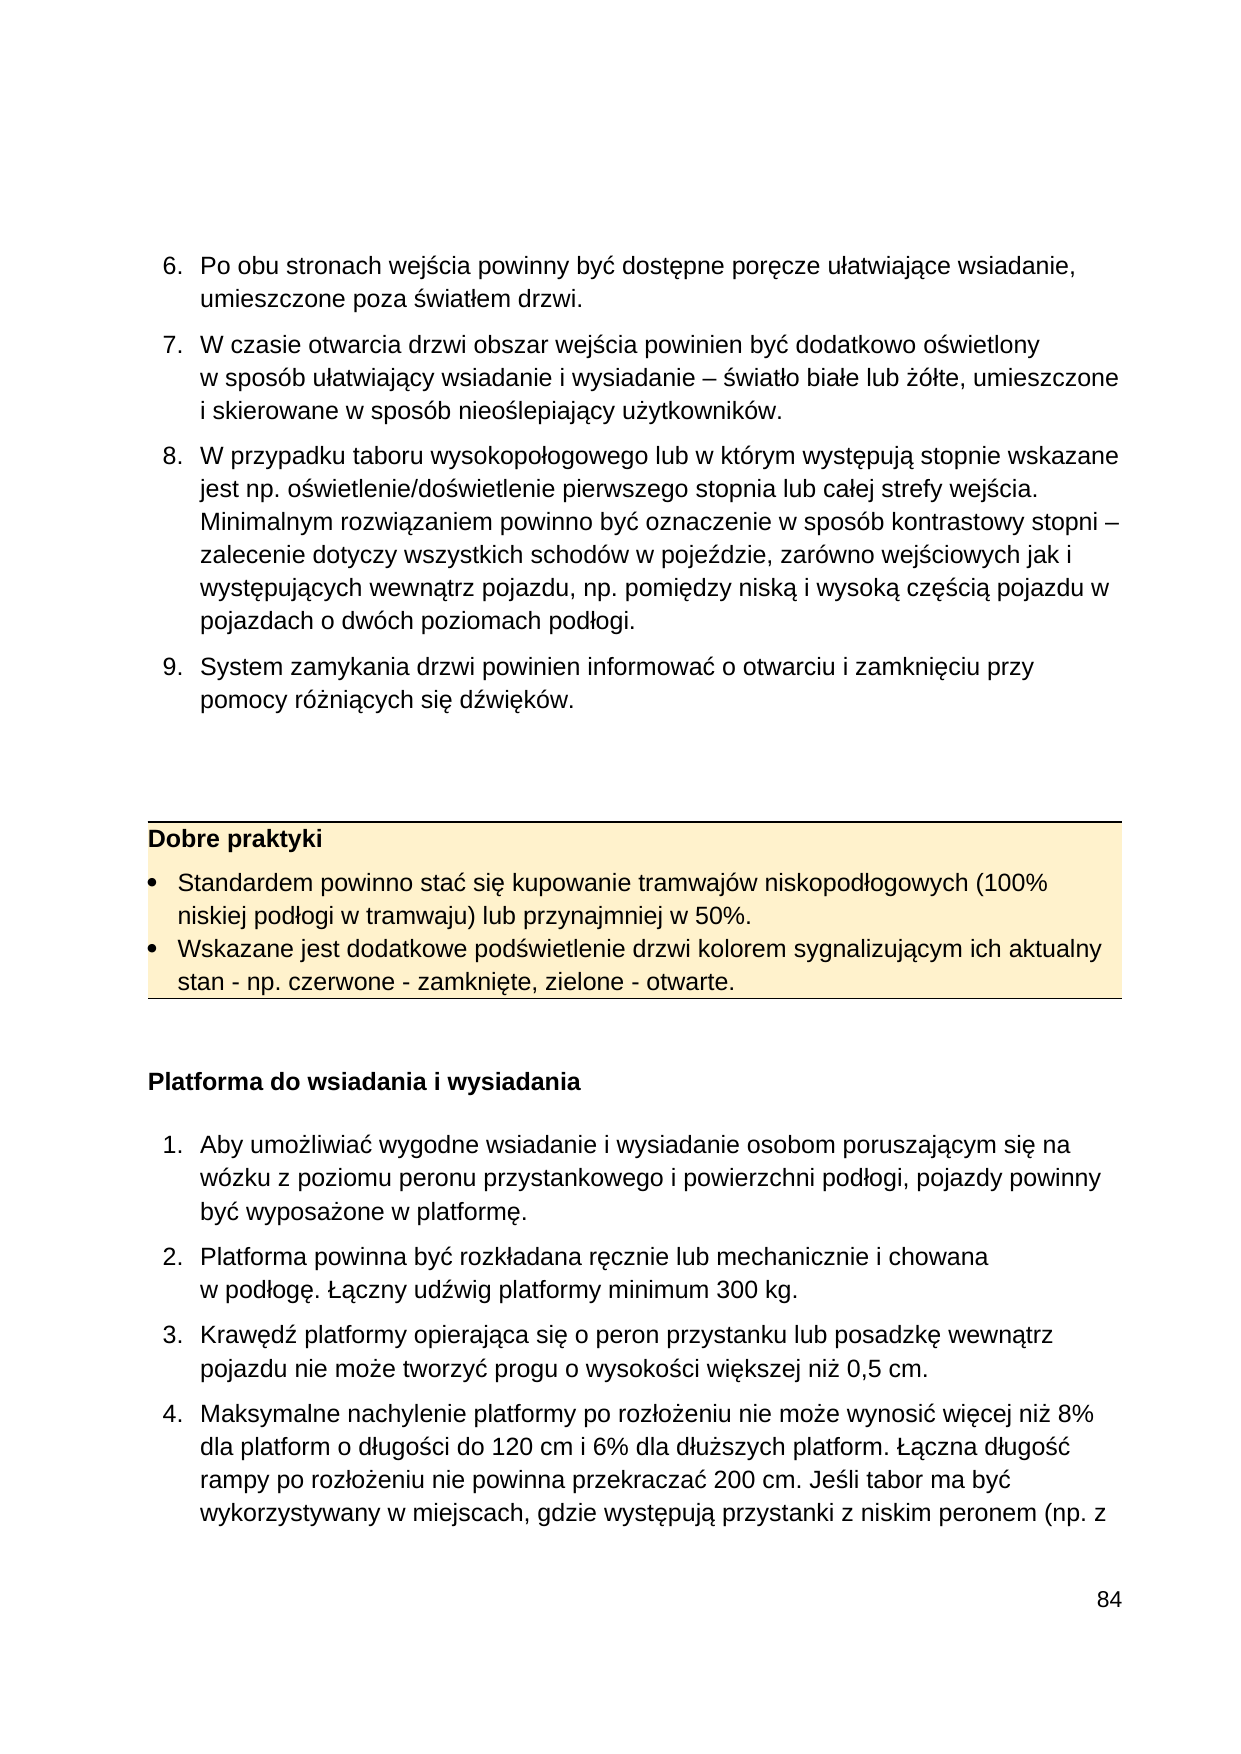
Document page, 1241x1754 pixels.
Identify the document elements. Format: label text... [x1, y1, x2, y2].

list Aby umożliwiać wygodne wsiadanie i wysiadanie osobom poruszającym się na wózku z poziomu peronu przystankowego i powierzchni podłogi, pojazdy powinny być wyposażone w platformę. [162, 1130, 1122, 1225]
text Platforma do wsiadania i wysiadania [148, 1066, 1122, 1095]
list Krawędź platformy opierająca się o peron przystanku lub posadzkę wewnątrz pojazdu nie może tworzyć progu o wysokości większej niż 0,5 cm. [162, 1321, 1122, 1382]
list W czasie otwarcia drzwi obszar wejścia powinien być dodatkowo oświetlony w sposób ułatwiający wsiadanie i wysiadanie – światło białe lub żółte, umieszczone i skierowane w sposób nieoślepiający użytkowników. [162, 329, 1122, 424]
list Platforma powinna być rozkładana ręcznie lub mechanicznie i chowana w podłogę. Łączny udźwig platformy minimum 300 kg. [162, 1242, 1122, 1304]
list W przypadku taboru wysokopołogowego lub w którym występują stopnie wskazane jest np. oświetlenie/doświetlenie pierwszego stopnia lub całej strefy wejścia. Minimalnym rozwiązaniem powinno być oznaczenie w sposób kontrastowy stopni – zalecenie dotyczy wszystkich schodów w pojeździe, zarówno wejściowych jak i występujących wewnątrz pojazdu, np. pomiędzy niską i wysoką częścią pojazdu w pojazdach o dwóch poziomach podłogi. [162, 441, 1122, 635]
list Wskazane jest dodatkowe podświetlenie drzwi kolorem sygnalizującym ich aktualny stan - np. czerwone - zamknięte, zielone - otwarte. [148, 931, 1122, 998]
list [162, 1399, 1122, 1527]
list Po obu stronach wejścia powinny być dostępne poręcze ułatwiające wsiadanie, umieszczone poza światłem drzwi. [162, 251, 1122, 313]
list System zamykania drzwi powinien informować o otwarciu i zamknięciu przy pomocy różniących się dźwięków. [162, 652, 1122, 713]
list Standardem powinno stać się kupowanie tramwajów niskopodłogowych (100% niskiej podłogi w tramwaju) lub przynajmniej w 50%. [148, 864, 1122, 929]
text Dobre praktyki [148, 823, 1122, 853]
